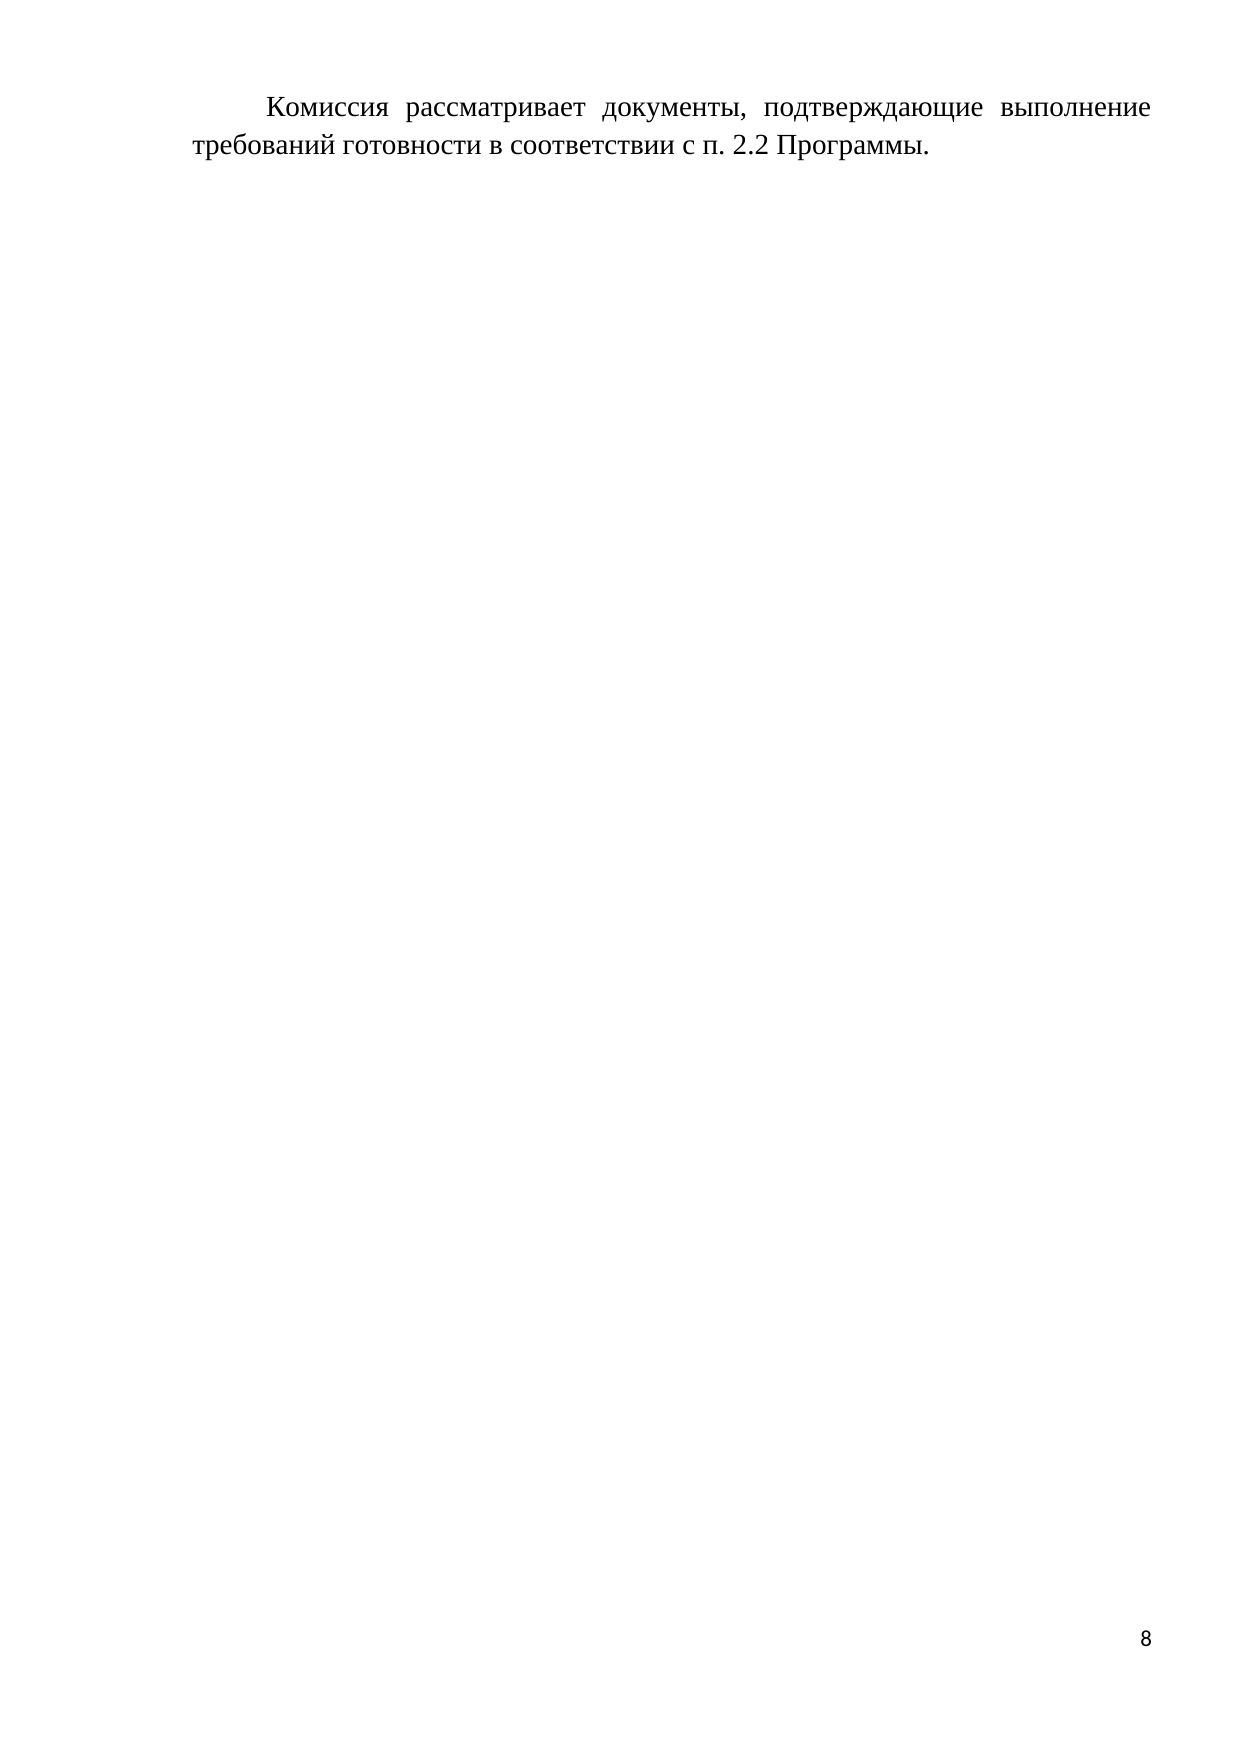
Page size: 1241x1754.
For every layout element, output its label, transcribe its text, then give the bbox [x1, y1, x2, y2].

text Комиссия рассматривает документы, подтверждающие выполнение требований готовности в соответствии с п. 2.2 Программы. [192, 89, 1152, 161]
